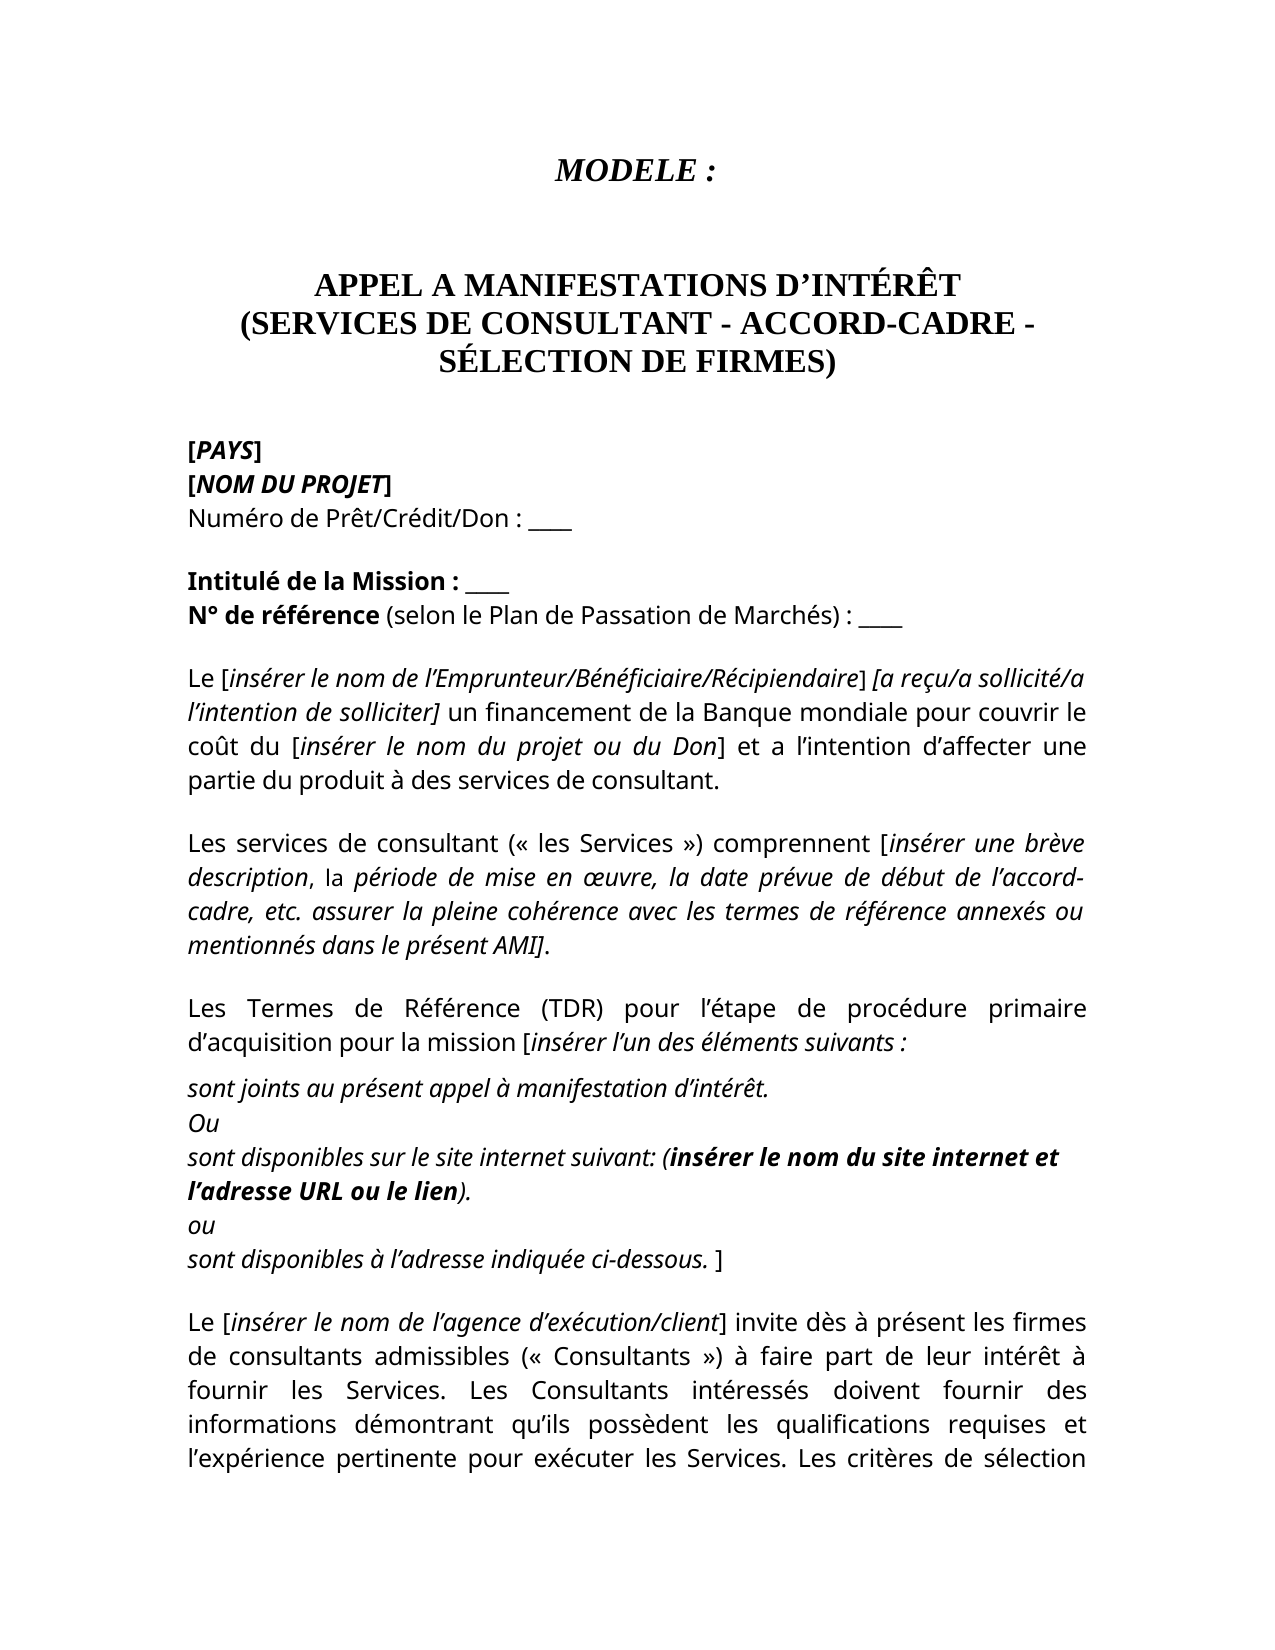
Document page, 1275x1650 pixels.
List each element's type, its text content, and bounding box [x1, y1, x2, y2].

text sont joints au présent appel à manifestation d’intérêt. [187, 1071, 1087, 1105]
text Les services de consultant (« les Services ») comprennent [insérer une brève description, la période de mise en œuvre, la date prévue de début de l’accord-cadre, etc. assurer la pleine cohérence avec les termes de référence annexés ou mentionnés dans le présent AMI]. [187, 826, 1087, 962]
subtitle APPEL A MANIFESTATIONS D’INTÉRÊT [187, 265, 1087, 303]
text sont disponibles à l’adresse indiquée ci-dessous. ] [187, 1241, 1087, 1276]
text ou [187, 1207, 1087, 1241]
text Intitulé de la Mission : ____ [187, 564, 1087, 598]
text [PAYS] [187, 433, 1087, 467]
text [NOM DU PROJET] [187, 467, 1087, 501]
text Les Termes de Référence (TDR) pour l’étape de procédure primaire d’acquisition pour la mission [insérer l’un des éléments suivants : [187, 991, 1087, 1059]
text Numéro de Prêt/Crédit/Don : ____ [187, 501, 1087, 535]
subtitle MODELE : [187, 150, 1087, 188]
text Le [insérer le nom de l’Emprunteur/Bénéficiaire/Récipiendaire] [a reçu/a sollicité/a l’intention de solliciter] un financement de la Banque mondiale pour couvrir le coût du [insérer le nom du projet ou du Don] et a l’intention d’affecter une partie du produit à des services de consultant. [187, 661, 1087, 797]
text sont disponibles sur le site internet suivant: (insérer le nom du site internet et l’adresse URL ou le lien). [187, 1139, 1087, 1207]
text Ou [187, 1105, 1087, 1139]
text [187, 1304, 1087, 1474]
text N° de référence (selon le Plan de Passation de Marchés) : ____ [187, 598, 1087, 632]
subtitle (SERVICES DE CONSULTANT - ACCORD-CADRE - SÉLECTION DE FIRMES) [187, 303, 1087, 380]
